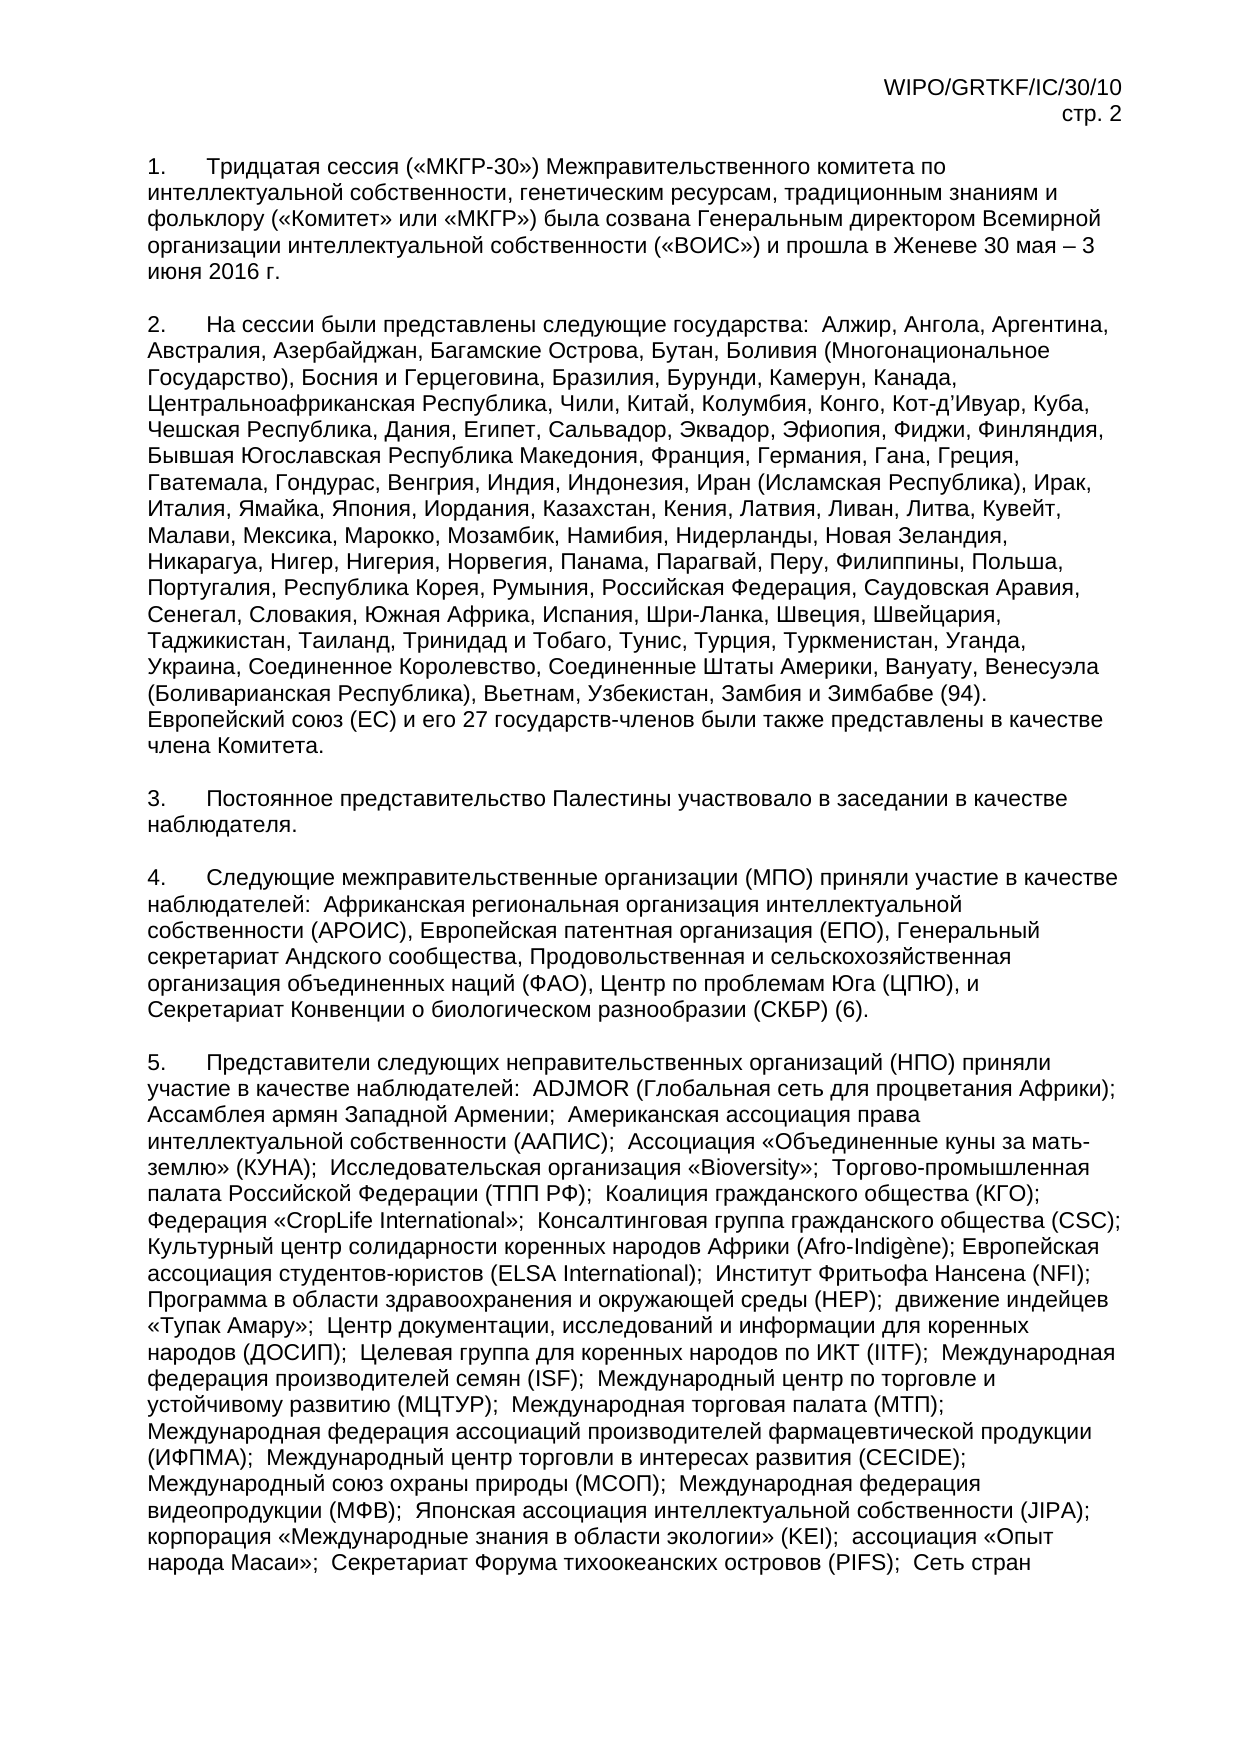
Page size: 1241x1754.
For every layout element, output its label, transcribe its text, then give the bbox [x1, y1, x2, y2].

list Следующие межправительственные организации (МПО) приняли участие в качестве наблюдателей: Африканская региональная организация интеллектуальной собственности (АРОИС), Европейская патентная организация (EПO), Генеральный секретариат Андского сообщества, Продовольственная и сельскохозяйственная организация объединенных наций (ФАО), Центр по проблемам Юга (ЦПЮ), и Секретариат Конвенции о биологическом разнообразии (СКБР) (6). [147, 864, 1122, 1022]
list На сессии были представлены следующие государства: Алжир, Ангола, Аргентина, Австралия, Азербайджан, Багамские Острова, Бутан, Боливия (Многонациональное Государство), Босния и Герцеговина, Бразилия, Бурунди, Камерун, Канада, Центральноафриканская Республика, Чили, Китай, Колумбия, Конго, Кот-д’Ивуар, Куба, Чешская Республика, Дания, Египет, Сальвадор, Эквадор, Эфиопия, Фиджи, Финляндия, Бывшая Югославская Республика Македония, Франция, Германия, Гана, Греция, Гватемала, Гондурас, Венгрия, Индия, Индонезия, Иран (Исламская Республика), Ирак, Италия, Ямайка, Япония, Иордания, Казахстан, Кения, Латвия, Ливан, Литва, Кувейт, Малави, Мексика, Марокко, Мозамбик, Намибия, Нидерланды, Новая Зеландия, Никарагуа, Нигер, Нигерия, Норвегия, Панама, Парагвай, Перу, Филиппины, Польша, Португалия, Республика Корея, Румыния, Российская Федерация, Саудовская Аравия, Сенегал, Словакия, Южная Африка, Испания, Шри-Ланка, Швеция, Швейцария, Таджикистан, Таиланд, Тринидад и Тобаго, Тунис, Турция, Туркменистан, Уганда, Украина, Соединенное Королевство, Соединенные Штаты Америки, Вануату, Венесуэла (Боливарианская Республика), Вьетнам, Узбекистан, Замбия и Зимбабве (94). Европейский союз (ЕС) и его 27 государств-членов были также представлены в качестве члена Комитета. [147, 311, 1122, 759]
list Тридцатая сессия («МКГР-30») Межправительственного комитета по интеллектуальной собственности, генетическим ресурсам, традиционным знаниям и фольклору («Комитет» или «МКГР») была созвана Генеральным директором Всемирной организации интеллектуальной собственности («ВОИС») и прошла в Женеве 30 мая – 3 июня 2016 г. [147, 153, 1122, 284]
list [147, 1049, 1122, 1576]
list Постоянное представительство Палестины участвовало в заседании в качестве наблюдателя. [147, 785, 1122, 838]
